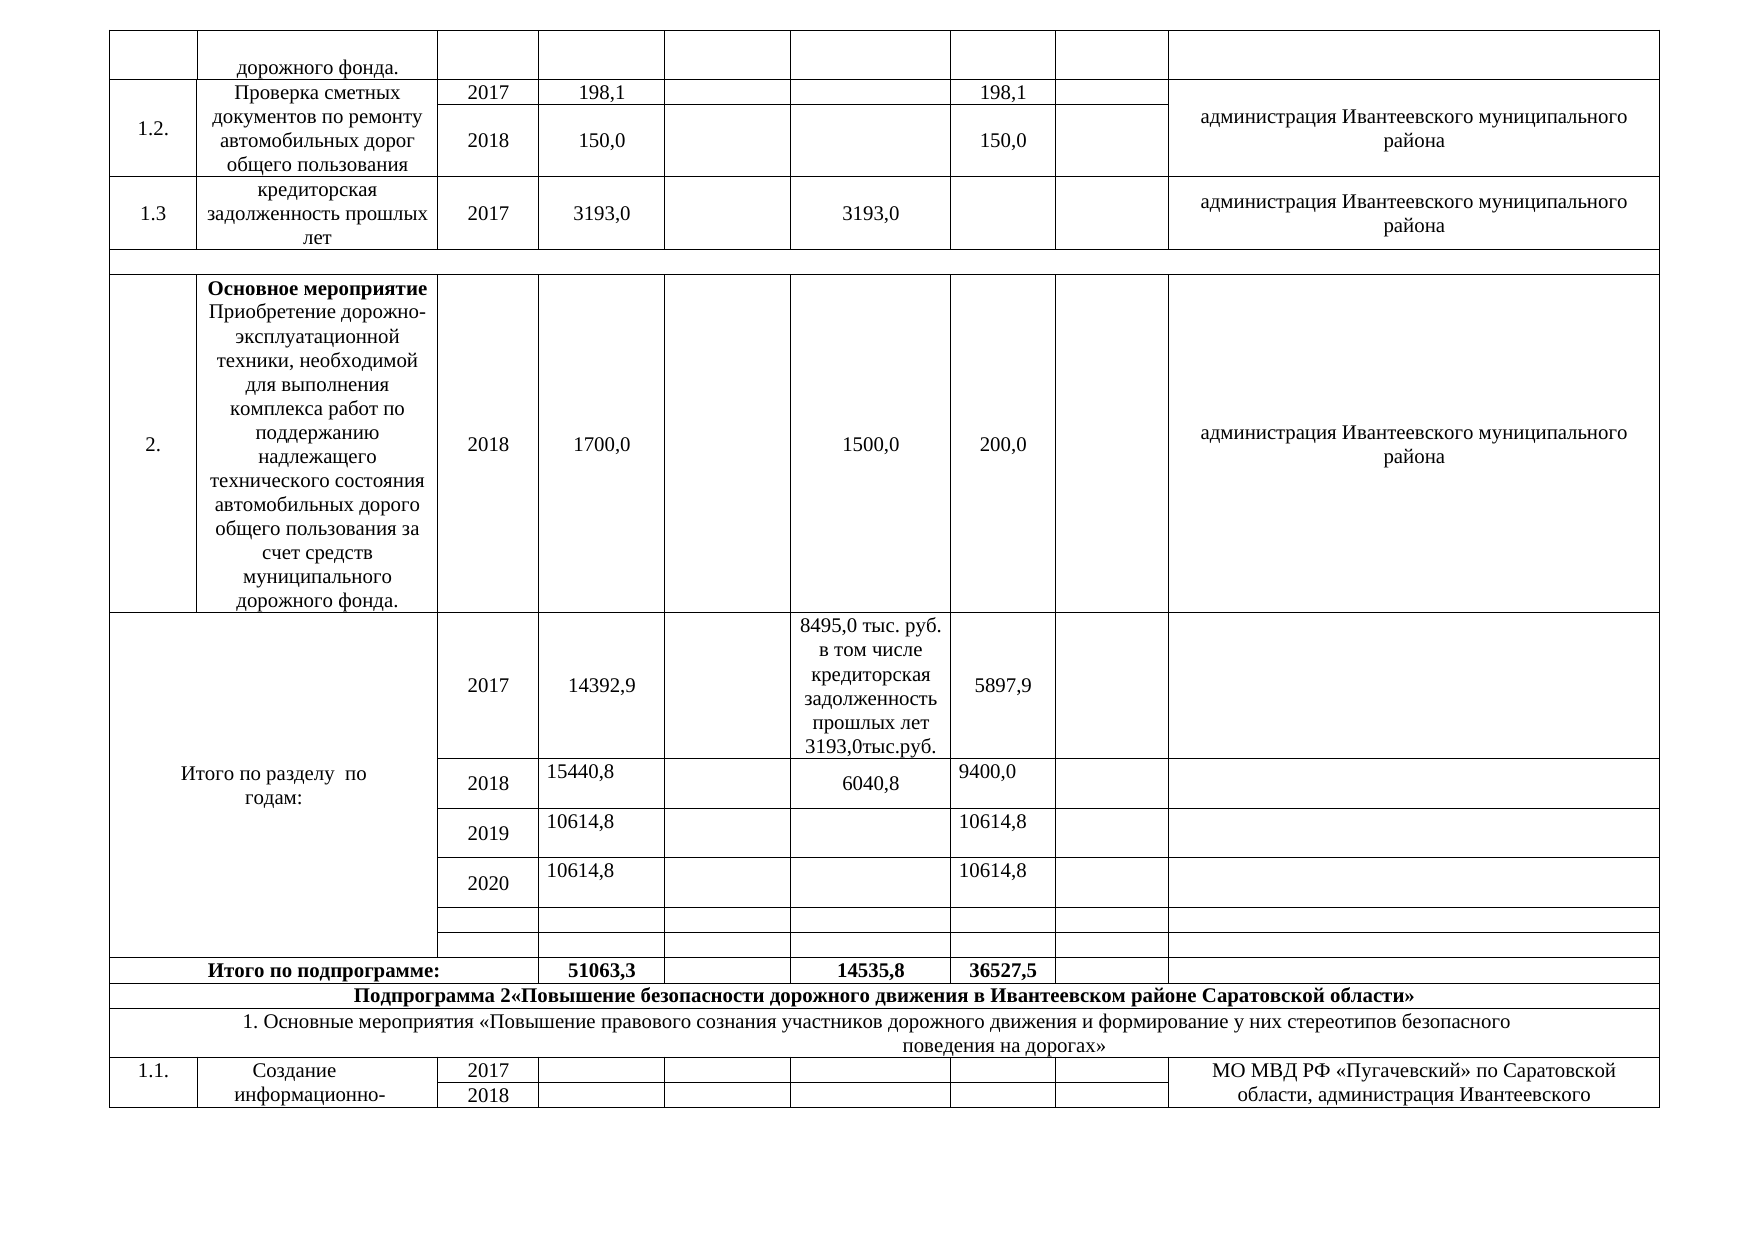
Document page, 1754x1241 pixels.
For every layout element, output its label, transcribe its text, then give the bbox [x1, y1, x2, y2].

table_cell [1056, 105, 1168, 176]
table_cell 198,1 [539, 80, 664, 104]
table_cell [665, 1083, 790, 1107]
table_cell [1056, 80, 1168, 104]
table_cell 198,1 [951, 80, 1055, 104]
table_cell [665, 177, 790, 249]
table_cell [1056, 908, 1168, 932]
table_cell Итого по разделу по годам: [110, 613, 437, 957]
table_cell 1.3 [110, 177, 196, 249]
table_cell 14392,9 [539, 613, 664, 758]
table_cell [1056, 275, 1168, 612]
table_cell 2017 [438, 613, 538, 758]
table_cell МО МВД РФ «Пугачевский» по Саратовской области, администрация Ивантеевского муниципального района [1169, 1058, 1659, 1107]
table_cell [791, 80, 950, 104]
table_cell [1169, 809, 1659, 857]
table_cell 1. Основные мероприятия «Повышение правового сознания участников дорожного движения и формирование у них стереотипов безопасного поведения на дорогах» [110, 1009, 1659, 1057]
table_cell 51063,3 [539, 958, 664, 982]
table_cell [539, 1083, 664, 1107]
table_cell [1169, 858, 1659, 907]
table_cell 2018 [438, 275, 538, 612]
table_cell [1169, 908, 1659, 932]
table_cell [665, 613, 790, 758]
table_cell 10614,8 [951, 809, 1055, 857]
table_cell [665, 908, 790, 932]
table_cell [110, 250, 1659, 274]
table_cell [1056, 759, 1168, 807]
table_cell [1056, 31, 1168, 79]
table_cell [665, 31, 790, 79]
table_cell 1.1. [110, 1058, 197, 1107]
table_cell 2019 [438, 809, 538, 857]
table_cell 5897,9 [951, 613, 1055, 758]
table_cell 150,0 [951, 105, 1055, 176]
table_cell [951, 908, 1055, 932]
table_cell 36527,5 [951, 958, 1055, 982]
table_cell 2017 [438, 80, 538, 104]
table_cell 2018 [438, 759, 538, 807]
table_cell [438, 908, 538, 932]
table_cell [791, 1083, 950, 1107]
table_cell 1.2. [110, 80, 196, 176]
table_cell [1056, 177, 1168, 249]
table_cell 10614,8 [539, 858, 664, 907]
table_cell [665, 275, 790, 612]
table_cell 15440,8 [539, 759, 664, 807]
table_cell 6040,8 [791, 759, 950, 807]
table_cell 2020 [438, 858, 538, 907]
table_cell [1169, 958, 1659, 982]
table_cell [791, 105, 950, 176]
table_cell [951, 177, 1055, 249]
table_cell 2. [110, 275, 196, 612]
table_cell администрация Ивантеевского муниципального района [1169, 177, 1659, 249]
table_cell [1169, 759, 1659, 807]
table_cell [951, 933, 1055, 957]
table_cell [438, 933, 538, 957]
table_cell 1500,0 [791, 275, 950, 612]
table_cell [665, 80, 790, 104]
table_cell [1056, 613, 1168, 758]
table_cell [665, 933, 790, 957]
table_cell [951, 1058, 1055, 1082]
table_cell [1056, 1058, 1168, 1082]
table_cell 8495,0 тыс. руб. в том числе кредиторская задолженность прошлых лет 3193,0тыс.руб. [791, 613, 950, 758]
table_cell [665, 759, 790, 807]
table_cell [791, 31, 950, 79]
table_cell [1056, 933, 1168, 957]
table_cell [1169, 933, 1659, 957]
table_cell 200,0 [951, 275, 1055, 612]
table_cell [539, 1058, 664, 1082]
table_cell [1169, 613, 1659, 758]
table_cell администрация Ивантеевского муниципального района [1169, 275, 1659, 612]
table_cell Итого по подпрограмме: [110, 958, 538, 982]
table_cell [791, 908, 950, 932]
table_cell [791, 858, 950, 907]
table_cell 3193,0 [539, 177, 664, 249]
table_cell [791, 933, 950, 957]
table_cell [539, 908, 664, 932]
table_cell [665, 1058, 790, 1082]
table_cell [665, 858, 790, 907]
table_cell [438, 31, 538, 79]
table_cell 10614,8 [951, 858, 1055, 907]
table_cell 10614,8 [539, 809, 664, 857]
table_cell [1056, 858, 1168, 907]
table_cell 150,0 [539, 105, 664, 176]
table_cell [791, 809, 950, 857]
table_cell 2018 [438, 105, 538, 176]
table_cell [1169, 80, 1659, 176]
table_cell [791, 1058, 950, 1082]
table_cell [539, 933, 664, 957]
table_cell [1056, 1083, 1168, 1107]
table_cell 2017 [438, 177, 538, 249]
table_cell [665, 105, 790, 176]
table_cell 9400,0 [951, 759, 1055, 807]
table_cell кредиторская задолженность прошлых лет [197, 177, 437, 249]
table_cell 2018 [438, 1083, 538, 1107]
table_cell [951, 1083, 1055, 1107]
table_cell Создание информационно- пропагандистской продукции по вопросам безопасности дорожного движения. [198, 1058, 437, 1107]
table_cell [665, 809, 790, 857]
table_cell 2017 [438, 1058, 538, 1082]
table_cell Проверка сметных документов по ремонту автомобильных дорог общего пользования [197, 80, 437, 176]
table_cell Основное мероприятие Приобретение дорожно-эксплуатационной техники, необходимой для выполнения комплекса работ по поддержанию надлежащего технического состояния автомобильных дорого общего пользования за счет средств муниципального дорожного фонда. [197, 275, 437, 612]
table_cell [1056, 809, 1168, 857]
table_cell 1700,0 [539, 275, 664, 612]
table_cell [539, 31, 664, 79]
table_cell 3193,0 [791, 177, 950, 249]
table_cell [1056, 958, 1168, 982]
table_cell Подпрограмма 2«Повышение безопасности дорожного движения в Ивантеевском районе Саратовской области» [110, 984, 1659, 1007]
table_cell [665, 958, 790, 982]
table_cell 14535,8 [791, 958, 950, 982]
table_cell [951, 31, 1055, 79]
